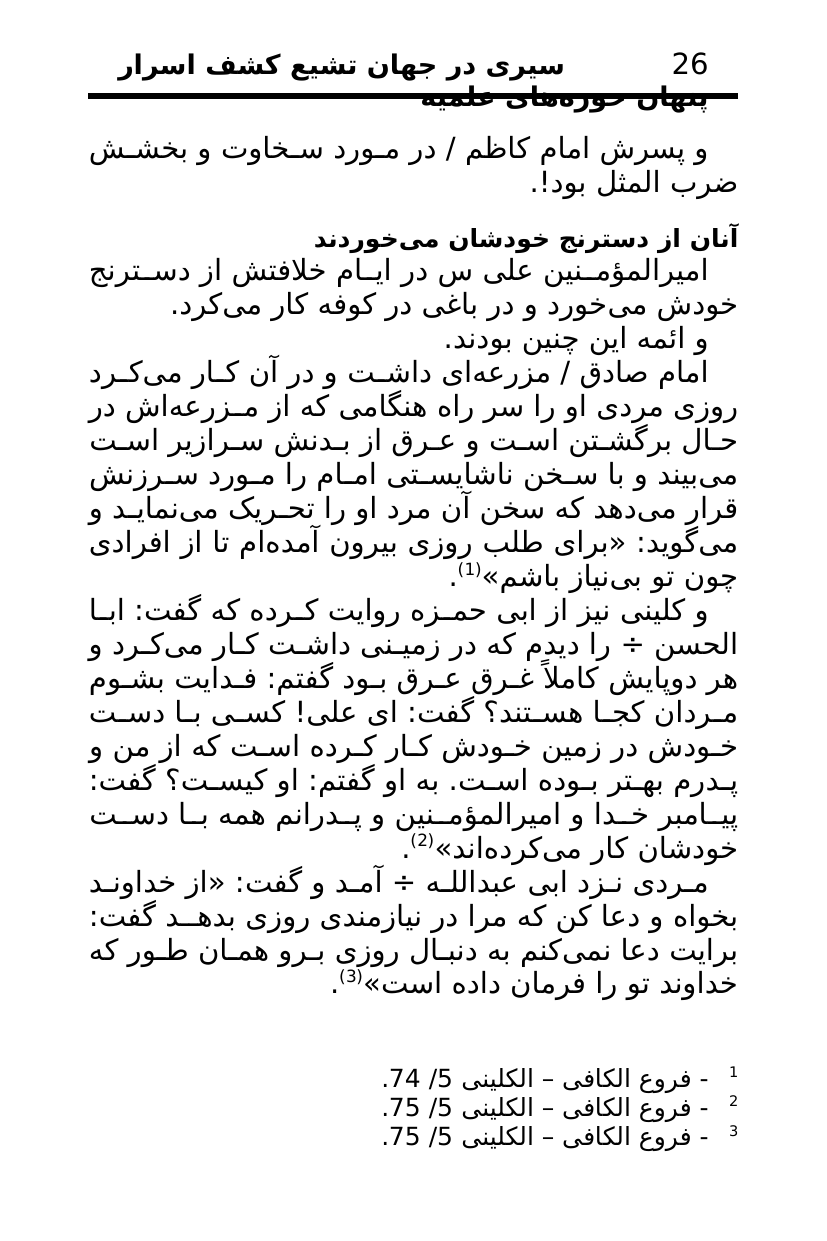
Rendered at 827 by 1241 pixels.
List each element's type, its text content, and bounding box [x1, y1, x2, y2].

text و ائمه‌ این‌ چنین‌ بودند. [89, 322, 738, 356]
text آنان‌ از دسترنج‌ خودشان‌ می‌خوردند [89, 224, 738, 254]
text و پسرش‌ امام‌ کاظم‌ / در مورد سخاوت‌ و بخشش‌ ضرب‌ المثل‌ بود!. [89, 132, 738, 199]
text امام‌ صادق / مزرعه‌ای‌ داشت‌ و در آن‌ کار می‌کرد روزی‌ مردی‌ او را سر راه‌ هنگامی‌ که‌ از مزرعه‌اش‌ در حال‌ برگشتن‌ است‌ و عرق از بدنش‌ سرازیر است‌ می‌بیند و با سخن‌ ناشایستی‌ امام‌ را مورد سرزنش‌ قرار می‌دهد که‌ سخن‌ آن‌ مرد او را تحریک‌ می‌نماید و می‌گوید: «برای‌ طلب‌ روزی‌ بیرون‌ آمده‌ام‌ تا از افرادی‌ چون‌ تو بی‌‌نیاز باشم»(). [89, 356, 738, 593]
text و کلینی‌ نیز از ابی‌ حمزه‌ روایت‌ کرده‌ که‌ گفت‌: ابا الحسن‌ ÷ را دیدم‌ که‌ در زمینی‌ داشت‌ کار می‌کرد و هر دوپایش‌ کاملاً غرق عرق بود گفتم‌: فدایت‌ بشوم‌ مردان‌ کجا هستند؟ گفت‌: ای‌ علی‌! کسی‌ با دست‌ خودش‌ در زمین‌ خودش‌ کار کرده‌ است‌ که‌ از من‌ و پدرم‌ بهتر بوده‌ است‌. به‌ او گفتم‌: او کیست‌؟ گفت:‌ پیامبر خدا و امیرالمؤمنین‌ و پدرانم‌ همه‌ با دست‌ خودشان‌ کار می‌کرده‌اند»(). [89, 593, 738, 865]
text مردی‌ نزد ابی‌ عبدالله ÷ آمد و گفت‌: «از خداوند بخواه‌ و دعا کن‌ که‌ مرا در نیازمندی‌ روزی‌ بدهد گفت‌: برایت ‌دعا نمی‌کنم‌ به‌ دنبال‌ روزی‌ برو همان‌ طور که‌ خداوند تو را فرمان‌ داده‌ است»(). [89, 865, 738, 1001]
text امیرالمؤمنین‌ علی‌ س در ایام‌ خلافتش‌ از دسترنج‌ خودش‌ می‌خورد و در باغی‌ در کوفه‌ کار می‌کرد. [89, 254, 738, 322]
